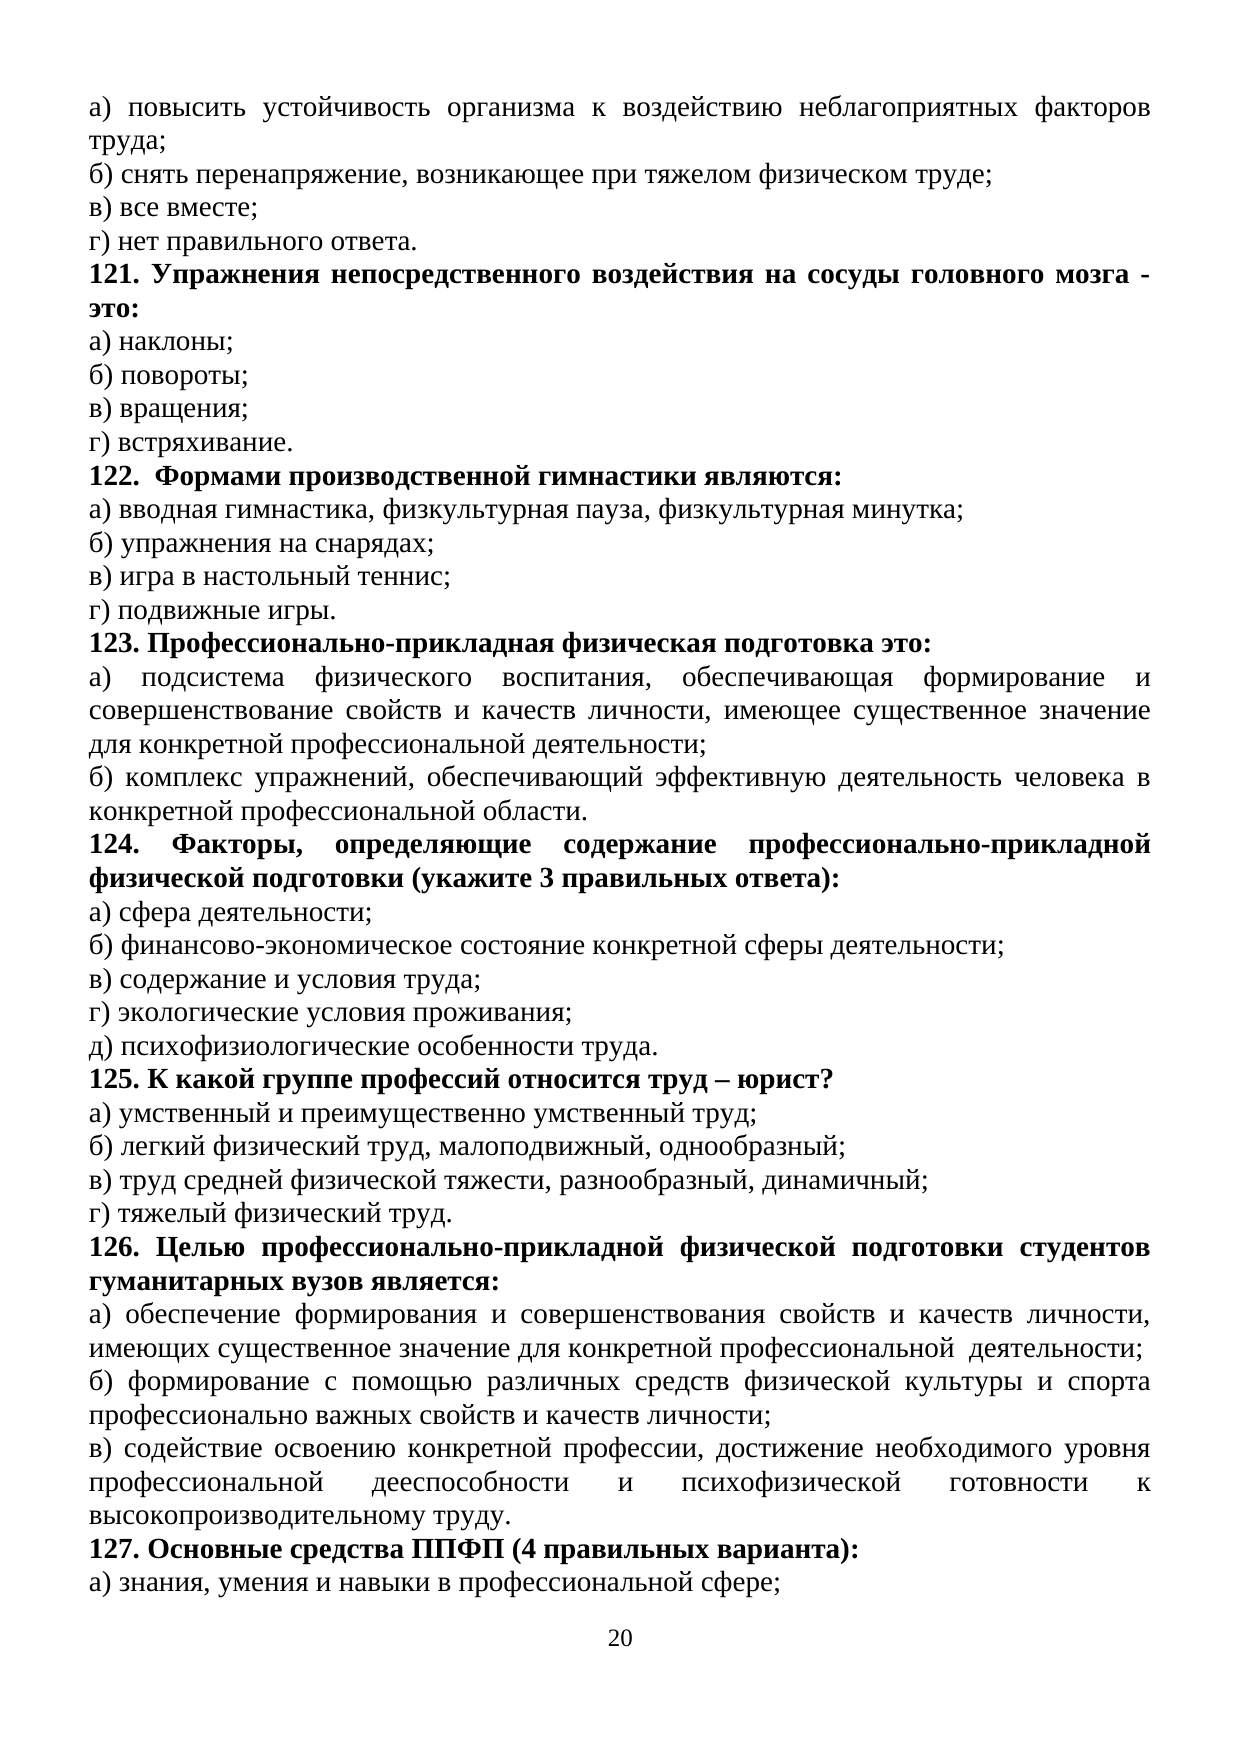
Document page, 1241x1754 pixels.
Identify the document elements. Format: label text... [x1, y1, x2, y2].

text г) тяжелый физический труд. [89, 1196, 1152, 1229]
text 122. Формами производственной гимнастики являются: [89, 458, 1152, 491]
text г) экологические условия проживания; [89, 994, 1152, 1028]
text б) формирование с помощью различных средств физической культуры и спорта профессионально важных свойств и качеств личности; [89, 1363, 1152, 1430]
text 125. К какой группе профессий относится труд – юрист? [89, 1061, 1152, 1095]
text а) сфера деятельности; [89, 894, 1152, 927]
text 127. Основные средства ППФП (4 правильных варианта): [89, 1531, 1152, 1564]
text в) труд средней физической тяжести, разнообразный, динамичный; [89, 1162, 1152, 1196]
text б) снять перенапряжение, возникающее при тяжелом физическом труде; [89, 156, 1152, 189]
text в) все вместе; [89, 189, 1152, 223]
text в) вращения; [89, 391, 1152, 424]
text д) психофизиологические особенности труда. [89, 1028, 1152, 1061]
text 123. Профессионально-прикладная физическая подготовка это: [89, 625, 1152, 659]
text а) вводная гимнастика, физкультурная пауза, физкультурная минутка; [89, 491, 1152, 525]
text а) обеспечение формирования и совершенствования свойств и качеств личности, имеющих существенное значение для конкретной профессиональной деятельности; [89, 1296, 1152, 1363]
text г) встряхивание. [89, 424, 1152, 458]
text б) комплекс упражнений, обеспечивающий эффективную деятельность человека в конкретной профессиональной области. [89, 759, 1152, 827]
text б) повороты; [89, 357, 1152, 391]
text б) упражнения на снарядах; [89, 525, 1152, 558]
text г) нет правильного ответа. [89, 223, 1152, 256]
text а) умственный и преимущественно умственный труд; [89, 1095, 1152, 1128]
text 126. Целью профессионально-прикладной физической подготовки студентов гуманитарных вузов является: [89, 1229, 1152, 1296]
text г) подвижные игры. [89, 592, 1152, 625]
text а) подсистема физического воспитания, обеспечивающая формирование и совершенствование свойств и качеств личности, имеющее существенное значение для конкретной профессиональной деятельности; [89, 659, 1152, 759]
text в) игра в настольный теннис; [89, 558, 1152, 592]
text в) содействие освоению конкретной профессии, достижение необходимого уровня профессиональной дееспособности и психофизической готовности к высокопроизводительному труду. [89, 1430, 1152, 1531]
text а) наклоны; [89, 323, 1152, 357]
text б) легкий физический труд, малоподвижный, однообразный; [89, 1128, 1152, 1162]
text 121. Упражнения непосредственного воздействия на сосуды головного мозга - это: [89, 256, 1152, 323]
text а) повысить устойчивость организма к воздействию неблагоприятных факторов труда; [89, 89, 1152, 156]
text а) знания, умения и навыки в профессиональной сфере; [89, 1564, 1152, 1598]
text 124. Факторы, определяющие содержание профессионально-прикладной физической подготовки (укажите 3 правильных ответа): [89, 827, 1152, 894]
text в) содержание и условия труда; [89, 961, 1152, 994]
text б) финансово-экономическое состояние конкретной сферы деятельности; [89, 927, 1152, 961]
